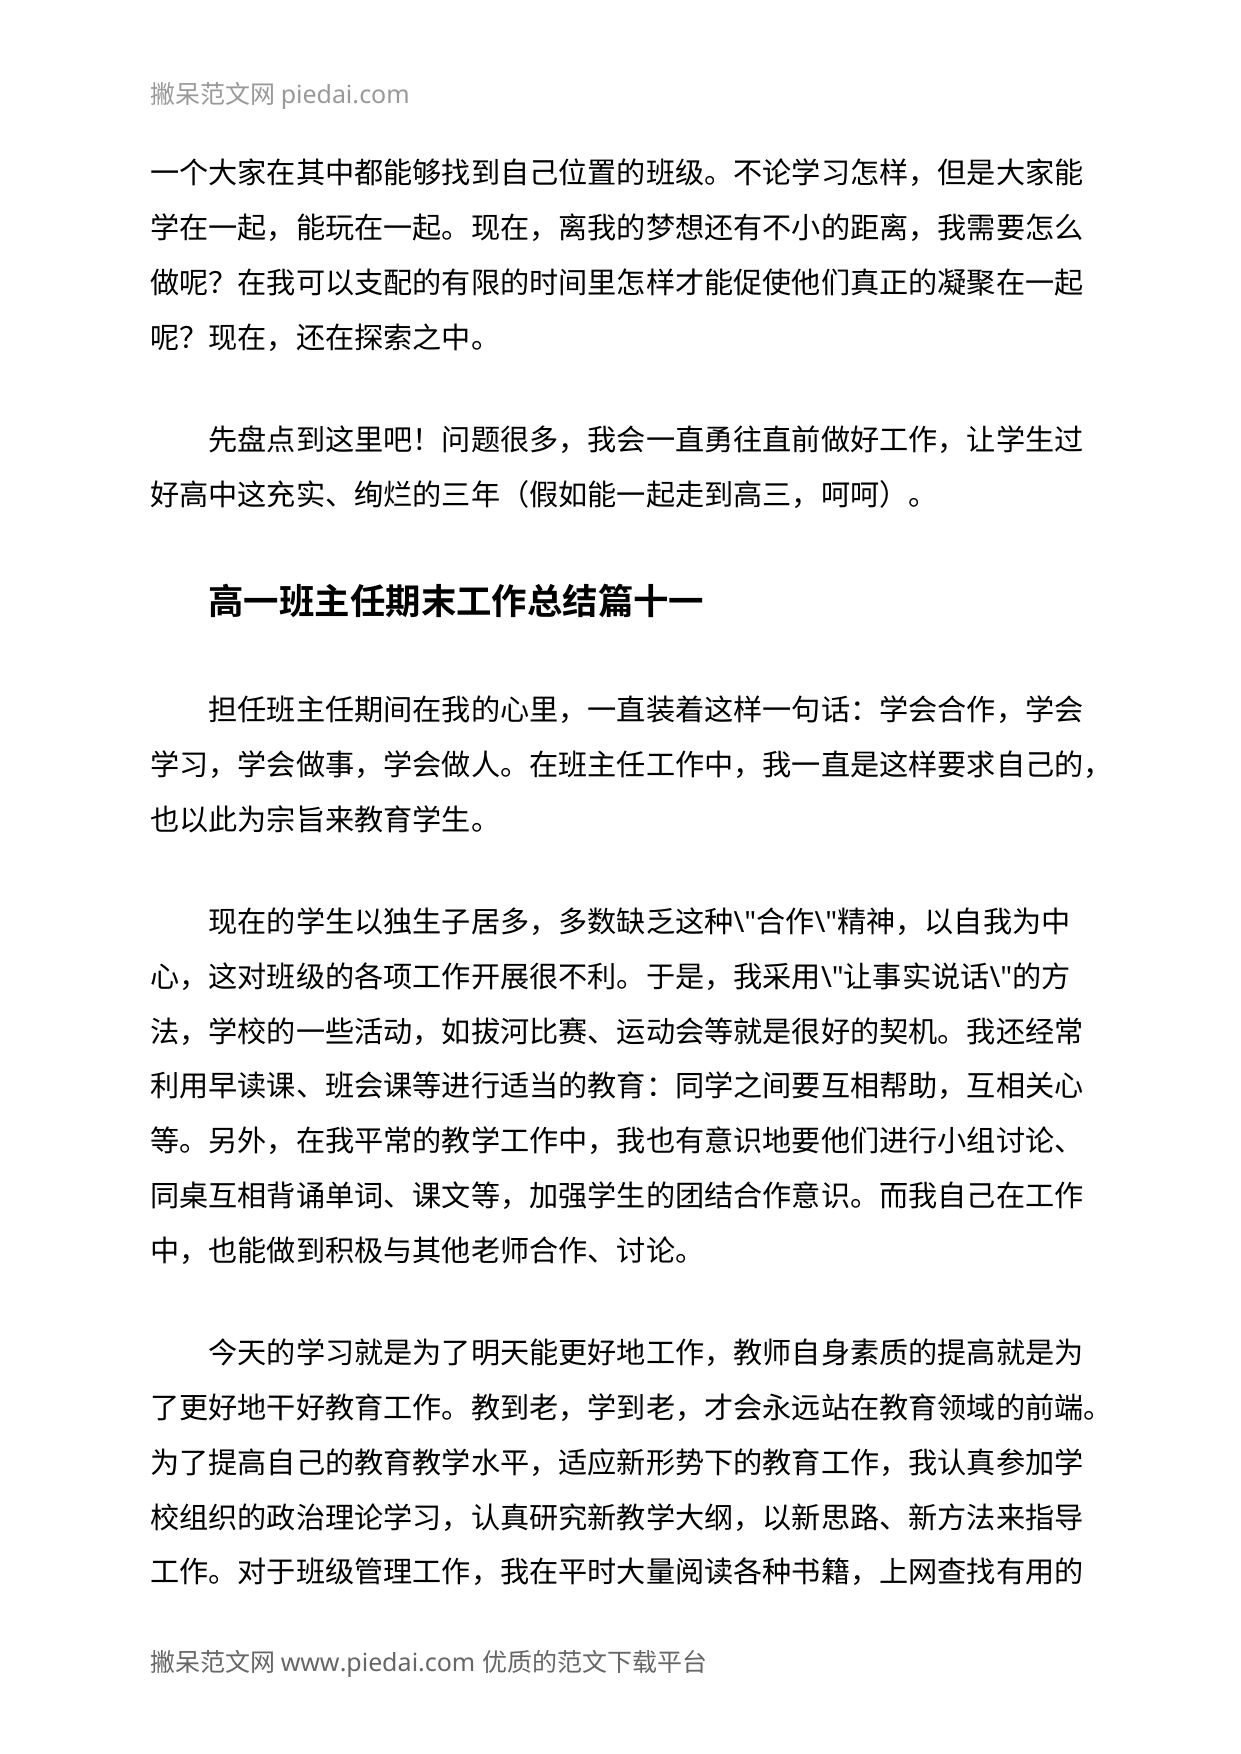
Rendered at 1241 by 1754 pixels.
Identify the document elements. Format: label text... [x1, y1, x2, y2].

text 担任班主任期间在我的心里，一直装着这样一句话：学会合作，学会学习，学会做事，学会做人。在班主任工作中，我一直是这样要求自己的，也以此为宗旨来教育学生。 [150, 687, 1090, 839]
text 高一班主任期末工作总结篇十一 [150, 573, 1090, 624]
text 现在的学生以独生子居多，多数缺乏这种\"合作\"精神，以自我为中心，这对班级的各项工作开展很不利。于是，我采用\"让事实说话\"的方法，学校的一些活动，如拔河比赛、运动会等就是很好的契机。我还经常利用早读课、班会课等进行适当的教育：同学之间要互相帮助，互相关心等。另外，在我平常的教学工作中，我也有意识地要他们进行小组讨论、同桌互相背诵单词、课文等，加强学生的团结合作意识。而我自己在工作中，也能做到积极与其他老师合作、讨论。 [150, 898, 1090, 1270]
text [150, 1329, 1090, 1591]
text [150, 150, 1090, 357]
text 先盘点到这里吧！问题很多，我会一直勇往直前做好工作，让学生过好高中这充实、绚烂的三年（假如能一起走到高三，呵呵）。 [150, 416, 1090, 514]
